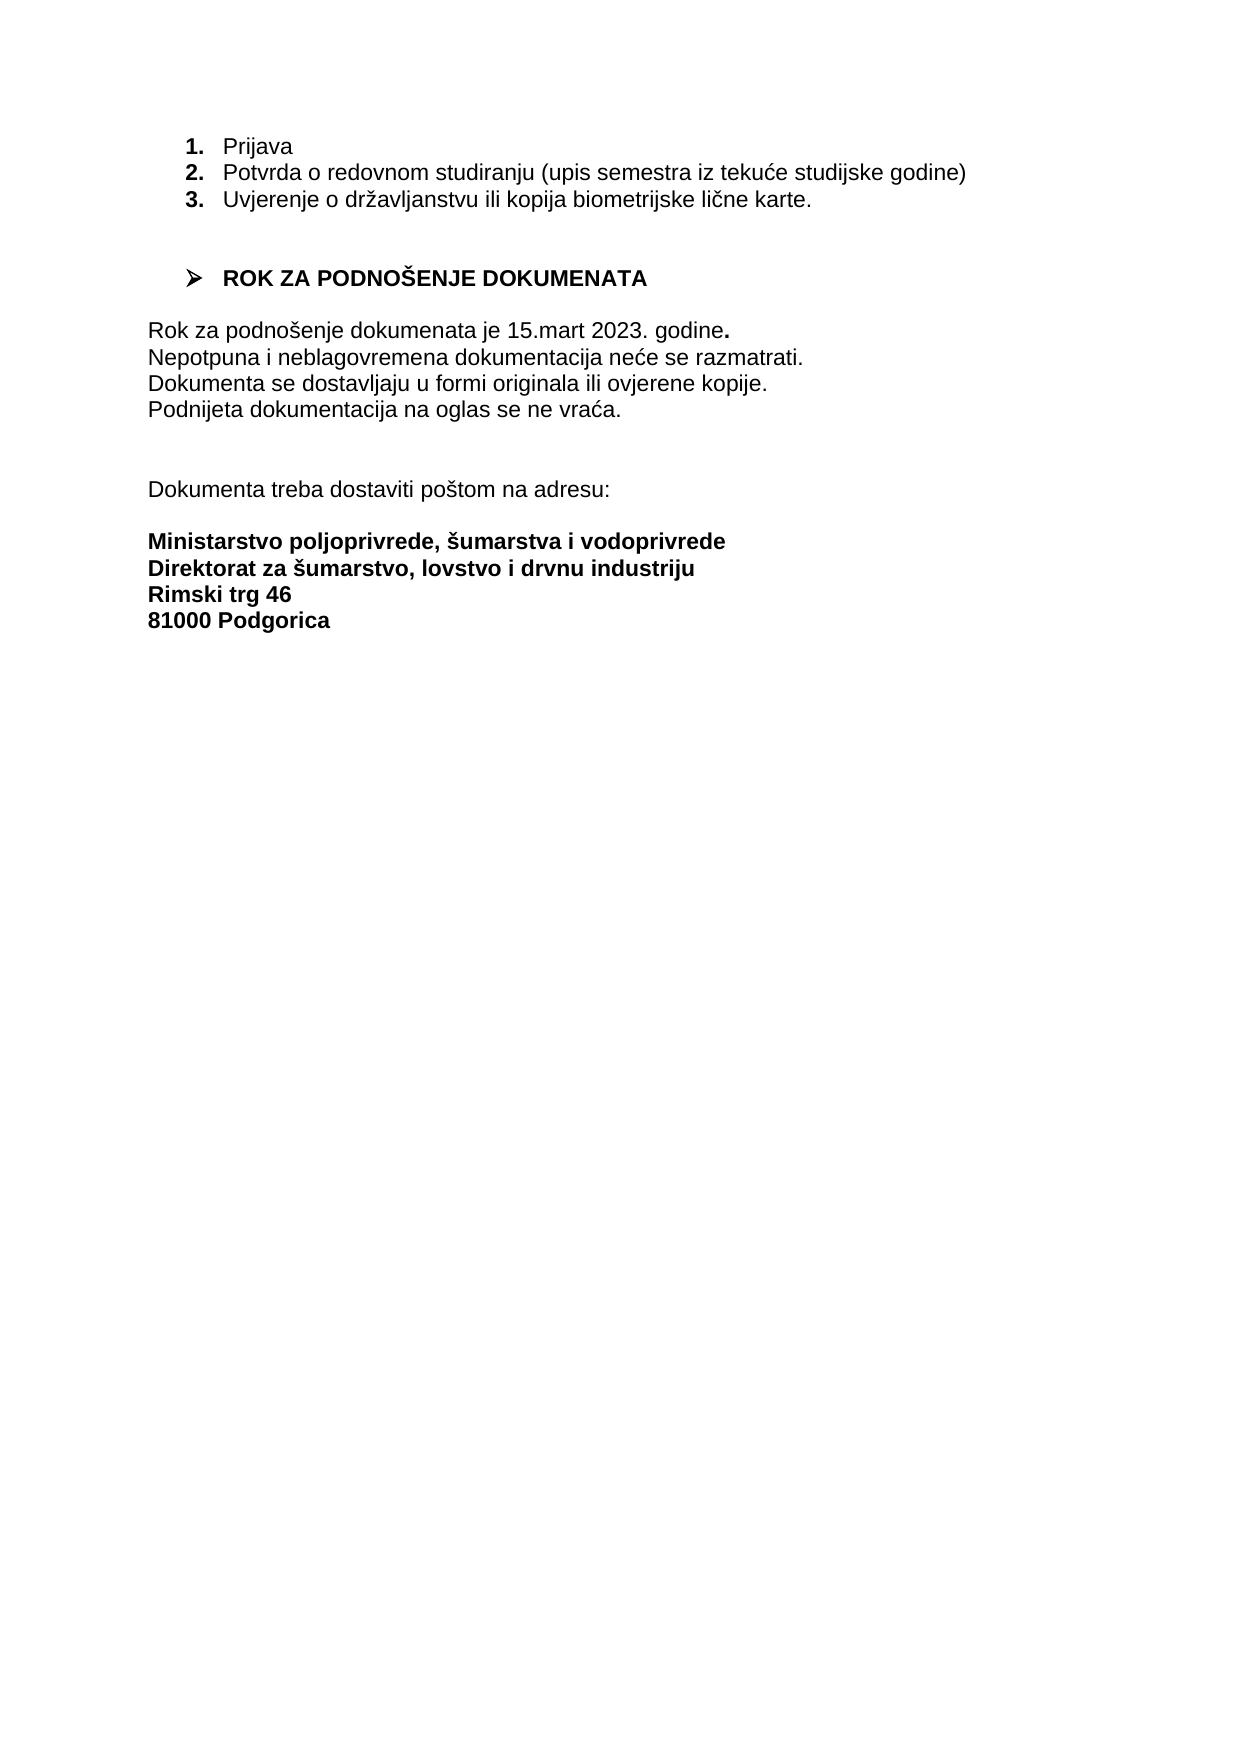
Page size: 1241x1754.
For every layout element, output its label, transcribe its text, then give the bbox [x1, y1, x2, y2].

text Ministarstvo poljoprivrede, šumarstva i vodoprivrede [148, 528, 1092, 554]
text Direktorat za šumarstvo, lovstvo i drvnu industriju [148, 554, 1092, 581]
list ROK ZA PODNOŠENJE DOKUMENATA [185, 265, 1092, 291]
text Rimski trg 46 [148, 581, 1092, 607]
text Dokumenta se dostavljaju u formi originala ili ovjerene kopije. [148, 370, 1092, 396]
text Rok za podnošenje dokumenata je 15.mart 2023. godine. [148, 317, 1092, 344]
list Potvrda o redovnom studiranju (upis semestra iz tekuće studijske godine) [185, 159, 1092, 186]
list Uvjerenje o državljanstvu ili kopija biometrijske lične karte. [185, 186, 1092, 212]
text Podnijeta dokumentacija na oglas se ne vraća. [148, 396, 1092, 423]
list Prijava [185, 133, 1092, 159]
text Nepotpuna i neblagovremena dokumentacija neće se razmatrati. [148, 344, 1092, 370]
text Dokumenta treba dostaviti poštom na adresu: [148, 476, 1092, 502]
text 81000 Podgorica [148, 607, 1092, 634]
